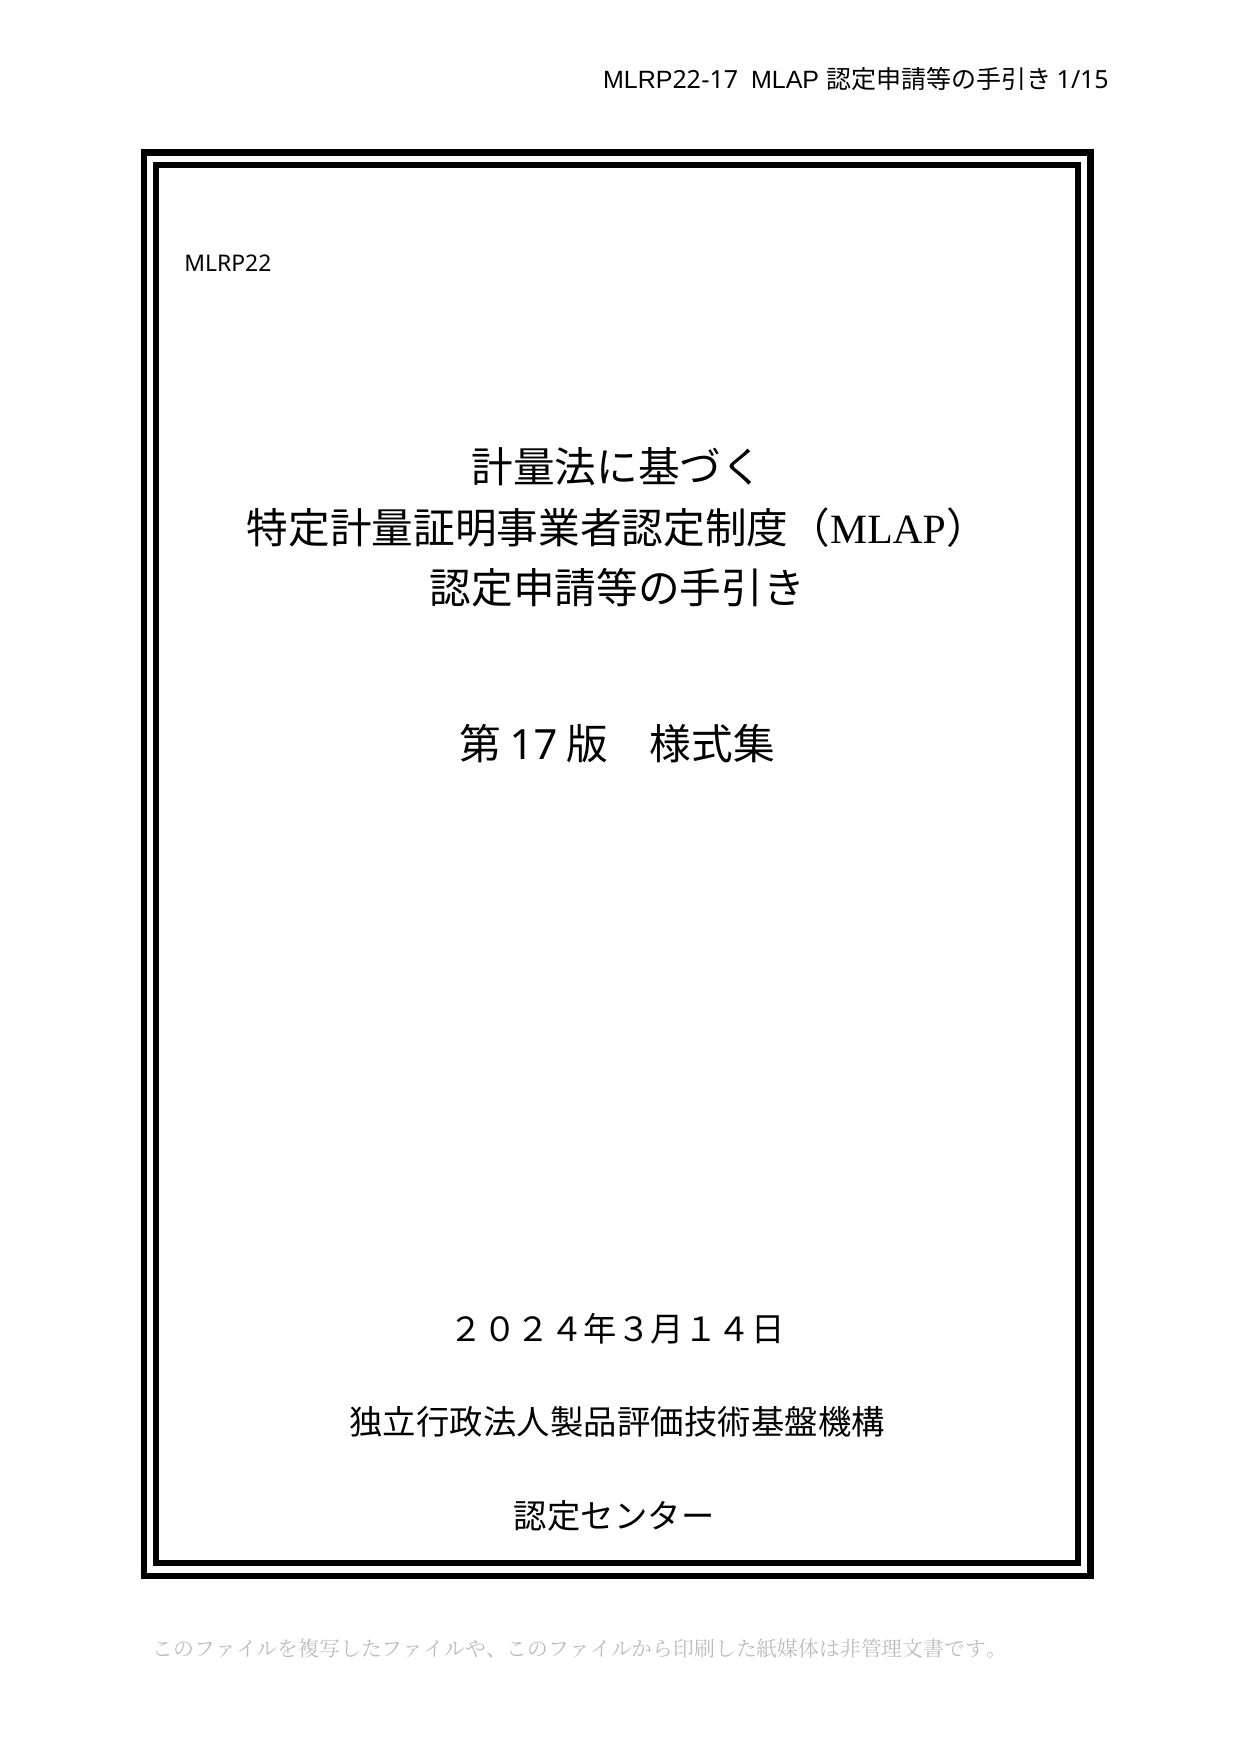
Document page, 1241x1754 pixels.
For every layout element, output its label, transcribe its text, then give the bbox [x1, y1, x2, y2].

table_header MLRP22 計量法に基づく 特定計量証明事業者認定制度（MLAP） 認定申請等の手引き 第17版 様式集 ２０２４年３月１４日 独立行政法人製品評価技術基盤機構 認定センター [150, 156, 1084, 1560]
